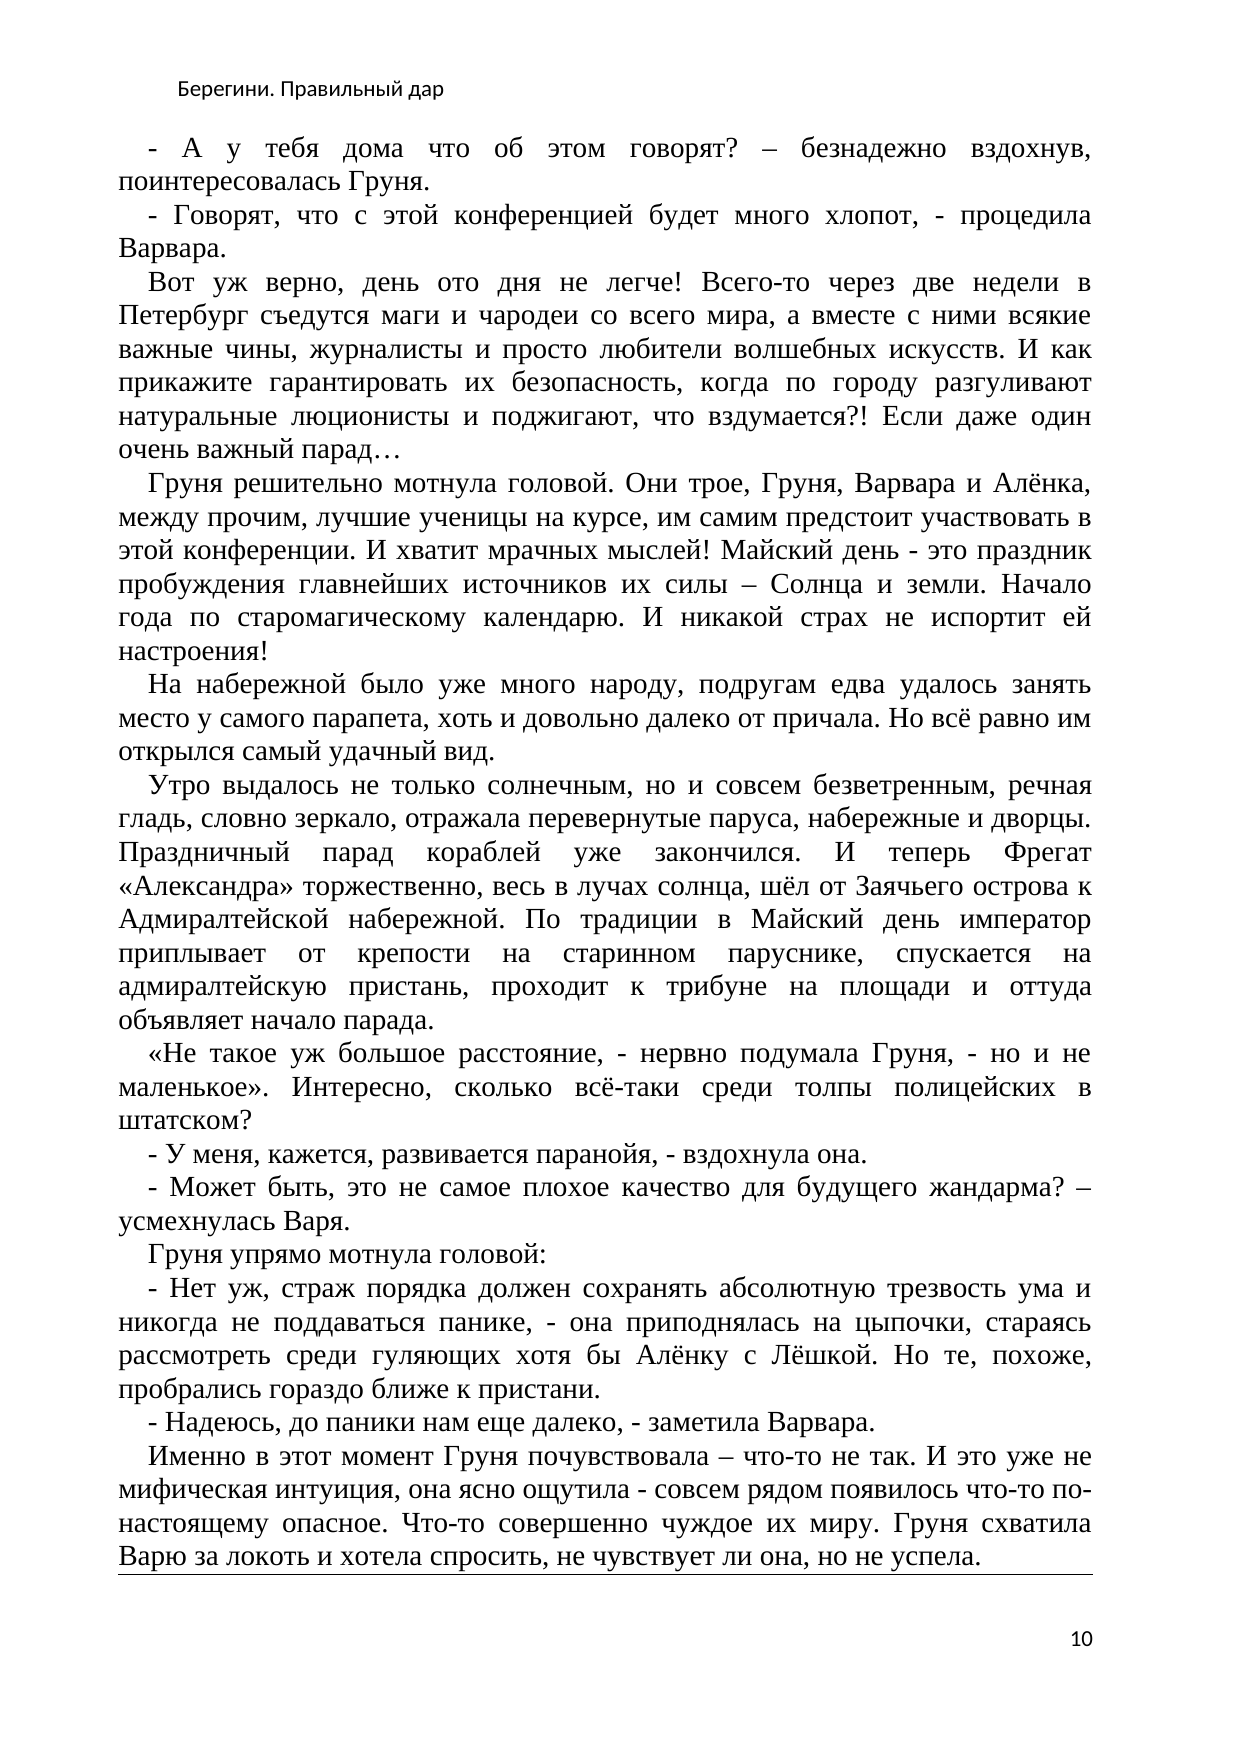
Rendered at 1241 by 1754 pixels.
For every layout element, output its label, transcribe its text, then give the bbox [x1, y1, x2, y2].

text - Говорят, что с этой конференцией будет много хлопот, - процедила Варвара. [118, 197, 1093, 264]
text Груня упрямо мотнула головой: [118, 1237, 1093, 1270]
text - А у тебя дома что об этом говорят? – безнадежно вздохнув, поинтересовалась Груня. [118, 130, 1093, 197]
text - Может быть, это не самое плохое качество для будущего жандарма? – усмехнулась Варя. [118, 1169, 1093, 1237]
text Груня решительно мотнула головой. Они трое, Груня, Варвара и Алёнка, между прочим, лучшие ученицы на курсе, им самим предстоит участвовать в этой конференции. И хватит мрачных мыслей! Майский день - это праздник пробуждения главнейших источников их силы – Солнца и земли. Начало года по старомагическому календарю. И никакой страх не испортит ей настроения! [118, 465, 1093, 666]
text На набережной было уже много народу, подругам едва удалось занять место у самого парапета, хоть и довольно далеко от причала. Но всё равно им открылся самый удачный вид. [118, 666, 1093, 767]
text - Нет уж, страж порядка должен сохранять абсолютную трезвость ума и никогда не поддаваться панике, - она приподнялась на цыпочки, стараясь рассмотреть среди гуляющих хотя бы Алёнку с Лёшкой. Но те, похоже, пробрались гораздо ближе к пристани. [118, 1270, 1093, 1404]
text - У меня, кажется, развивается паранойя, - вздохнула она. [118, 1136, 1093, 1169]
text «Не такое уж большое расстояние, - нервно подумала Груня, - но и не маленькое». Интересно, сколько всё-таки среди толпы полицейских в штатском? [118, 1035, 1093, 1136]
text Именно в этот момент Груня почувствовала – что-то не так. И это уже не мифическая интуиция, она ясно ощутила - совсем рядом появилось что-то по-настоящему опасное. Что-то совершенно чуждое их миру. Груня схватила Варю за локоть и хотела спросить, не чувствует ли она, но не успела. [118, 1438, 1093, 1574]
text Вот уж верно, день ото дня не легче! Всего-то через две недели в Петербург съедутся маги и чародеи со всего мира, а вместе с ними всякие важные чины, журналисты и просто любители волшебных искусств. И как прикажите гарантировать их безопасность, когда по городу разгуливают натуральные люционисты и поджигают, что вздумается?! Если даже один очень важный парад… [118, 264, 1093, 465]
text - Надеюсь, до паники нам еще далеко, - заметила Варвара. [118, 1404, 1093, 1438]
text Утро выдалось не только солнечным, но и совсем безветренным, речная гладь, словно зеркало, отражала перевернутые паруса, набережные и дворцы. Праздничный парад кораблей уже закончился. И теперь Фрегат «Александра» торжественно, весь в лучах солнца, шёл от Заячьего острова к Адмиралтейской набережной. По традиции в Майский день император приплывает от крепости на старинном паруснике, спускается на адмиралтейскую пристань, проходит к трибуне на площади и оттуда объявляет начало парада. [118, 767, 1093, 1035]
